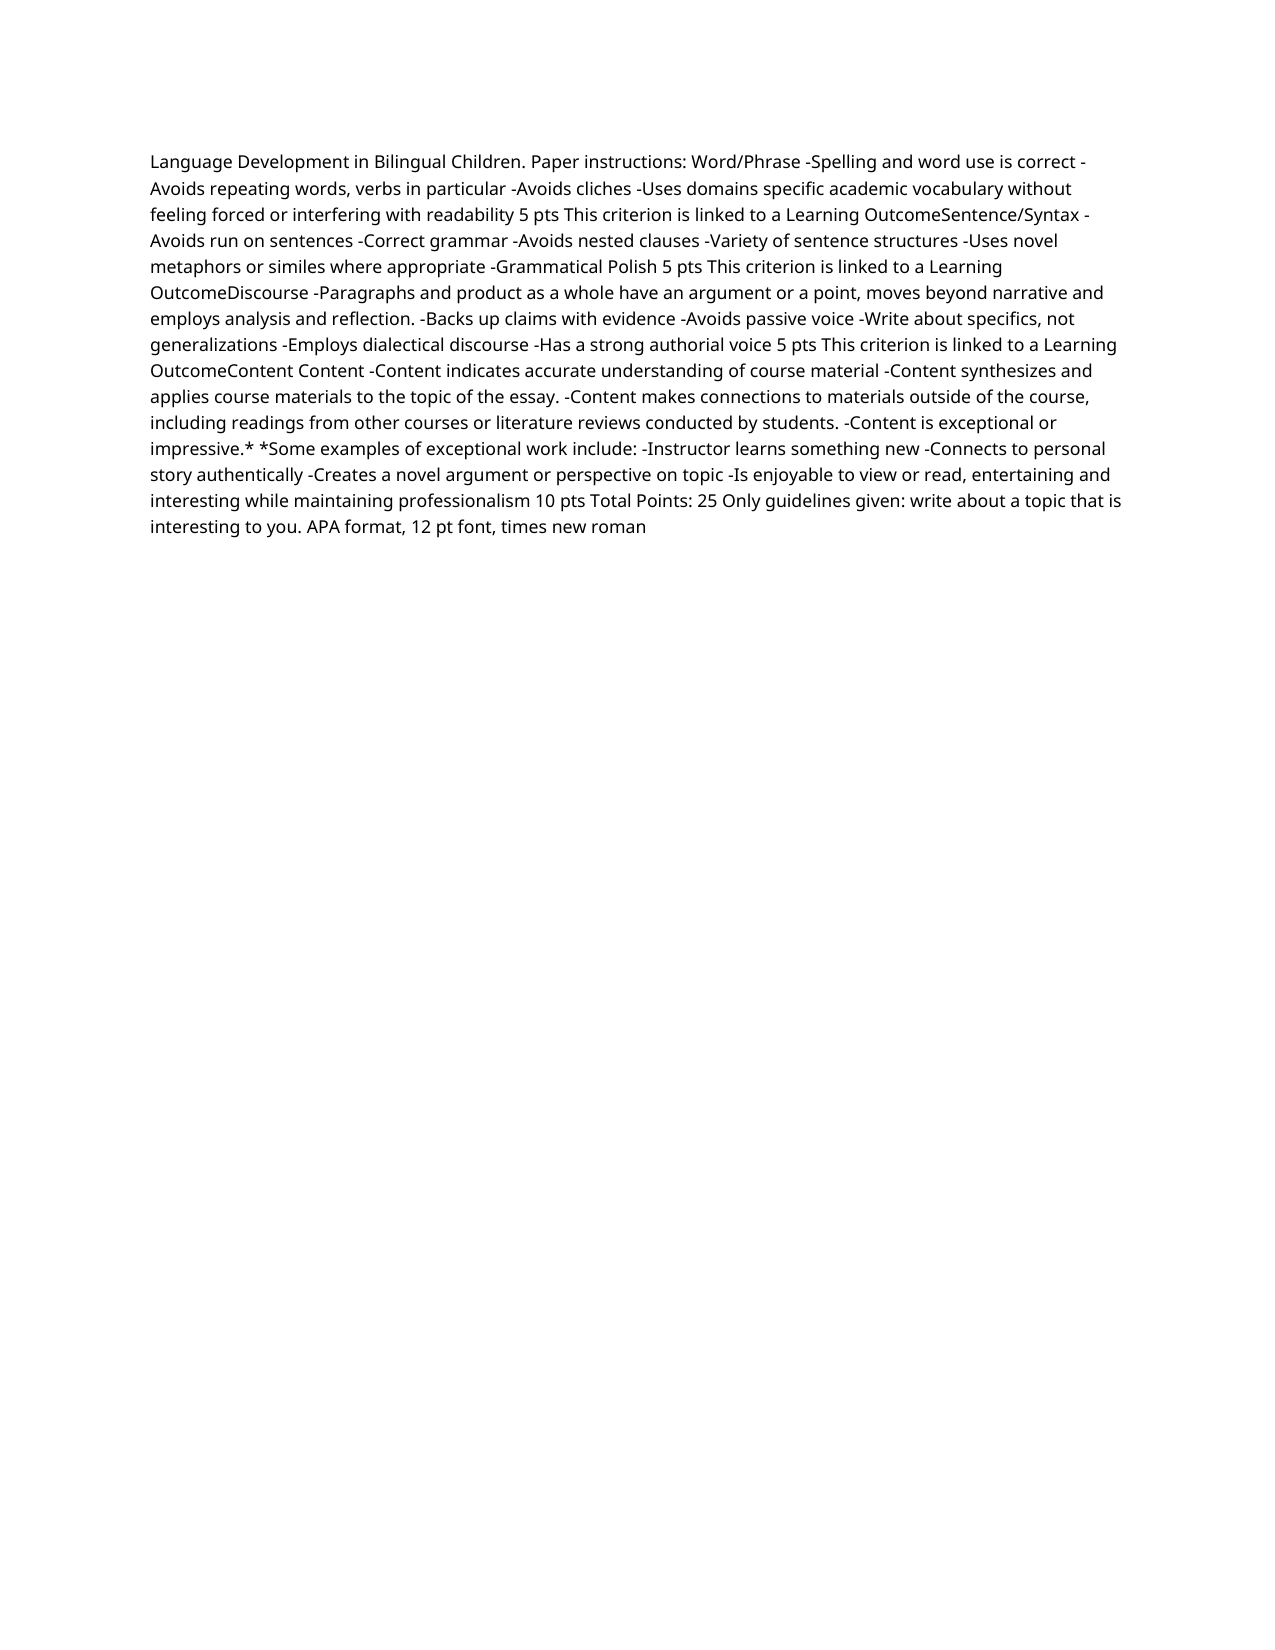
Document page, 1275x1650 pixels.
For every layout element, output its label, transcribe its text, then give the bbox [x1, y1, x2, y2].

text Language Development in Bilingual Children. Paper instructions: Word/Phrase -Spelling and word use is correct -Avoids repeating words, verbs in particular -Avoids cliches -Uses domains specific academic vocabulary without feeling forced or interfering with readability 5 pts This criterion is linked to a Learning OutcomeSentence/Syntax -Avoids run on sentences -Correct grammar -Avoids nested clauses -Variety of sentence structures -Uses novel metaphors or similes where appropriate -Grammatical Polish 5 pts This criterion is linked to a Learning OutcomeDiscourse -Paragraphs and product as a whole have an argument or a point, moves beyond narrative and employs analysis and reflection. -Backs up claims with evidence -Avoids passive voice -Write about specifics, not generalizations -Employs dialectical discourse -Has a strong authorial voice 5 pts This criterion is linked to a Learning OutcomeContent Content -Content indicates accurate understanding of course material -Content synthesizes and applies course materials to the topic of the essay. -Content makes connections to materials outside of the course, including readings from other courses or literature reviews conducted by students. -Content is exceptional or impressive.* *Some examples of exceptional work include: -Instructor learns something new -Connects to personal story authentically -Creates a novel argument or perspective on topic -Is enjoyable to view or read, entertaining and interesting while maintaining professionalism 10 pts Total Points: 25 Only guidelines given: write about a topic that is interesting to you. APA format, 12 pt font, times new roman [150, 150, 1125, 539]
